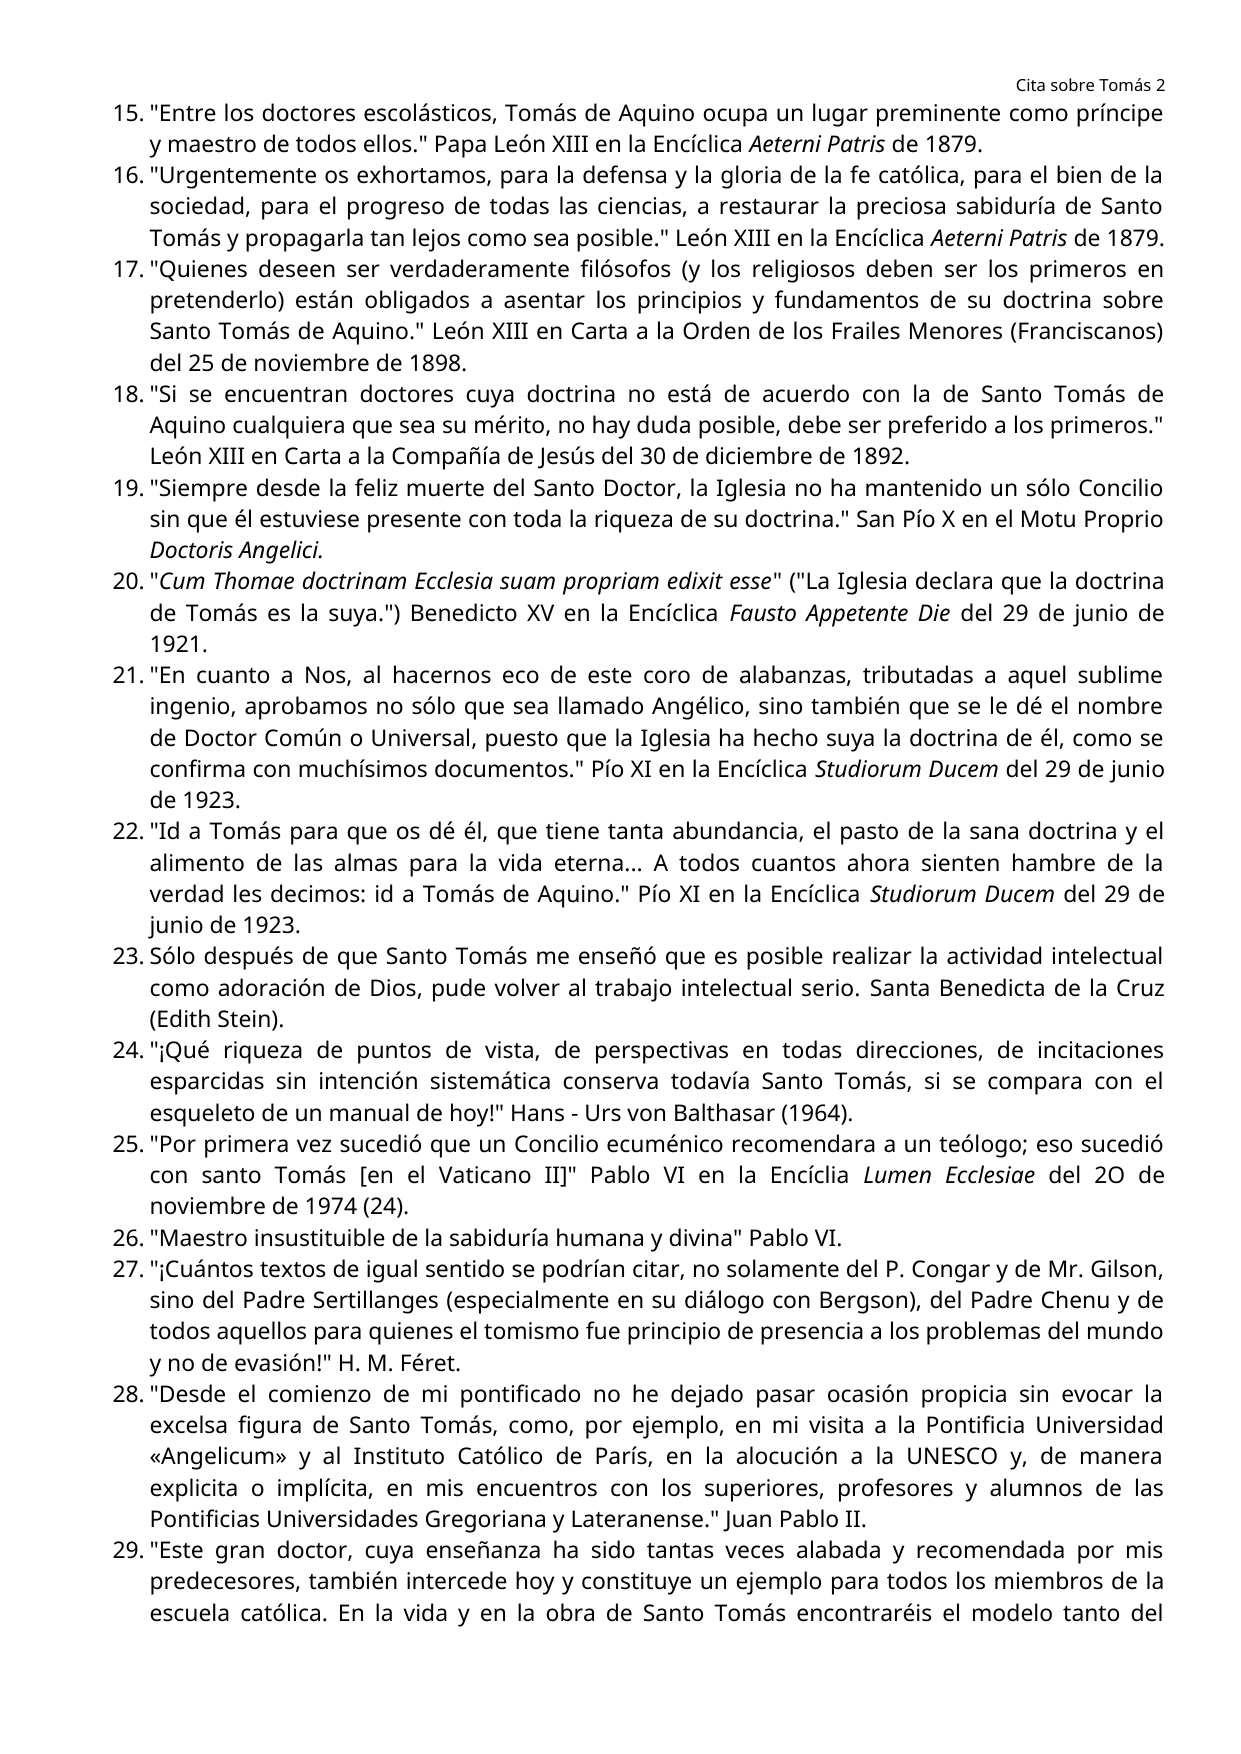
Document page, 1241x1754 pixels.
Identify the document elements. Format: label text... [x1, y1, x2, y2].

list "Cum Thomae doctrinam Ecclesia suam propriam edixit esse" ("La Iglesia declara que la doctrina de Tomás es la suya.") Benedicto XV en la Encíclica Fausto Appetente Die del 29 de junio de 1921. [112, 565, 1165, 659]
list "Por primera vez sucedió que un Concilio ecuménico recomendara a un teólogo; eso sucedió con santo Tomás [en el Vaticano II]" Pablo VI en la Encíclia Lumen Ecclesiae del 2O de noviembre de 1974 (24). [112, 1128, 1165, 1221]
list "Si se encuentran doctores cuya doctrina no está de acuerdo con la de Santo Tomás de Aquino cualquiera que sea su mérito, no hay duda posible, debe ser preferido a los primeros." León XIII en Carta a la Compañía de Jesús del 30 de diciembre de 1892. [112, 378, 1165, 471]
list "¡Qué riqueza de puntos de vista, de perspectivas en todas direcciones, de incitaciones esparcidas sin intención sistemática conserva todavía Santo Tomás, si se compara con el esqueleto de un manual de hoy!" Hans - Urs von Balthasar (1964). [112, 1034, 1165, 1128]
list "¡Cuántos textos de igual sentido se podrían citar, no solamente del P. Congar y de Mr. Gilson, sino del Padre Sertillanges (especialmente en su diálogo con Bergson), del Padre Chenu y de todos aquellos para quienes el tomismo fue principio de presencia a los problemas del mundo y no de evasión!" H. M. Féret. [112, 1253, 1165, 1378]
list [112, 1534, 1165, 1628]
list "Siempre desde la feliz muerte del Santo Doctor, la Iglesia no ha mantenido un sólo Concilio sin que él estuviese presente con toda la riqueza de su doctrina." San Pío X en el Motu Proprio Doctoris Angelici. [112, 471, 1165, 565]
list "En cuanto a Nos, al hacernos eco de este coro de alabanzas, tributadas a aquel sublime ingenio, aprobamos no sólo que sea llamado Angélico, sino también que se le dé el nombre de Doctor Común o Universal, puesto que la Iglesia ha hecho suya la doctrina de él, como se confirma con muchísimos documentos." Pío XI en la Encíclica Studiorum Ducem del 29 de junio de 1923. [112, 659, 1165, 815]
list "Id a Tomás para que os dé él, que tiene tanta abundancia, el pasto de la sana doctrina y el alimento de las almas para la vida eterna... A todos cuantos ahora sienten hambre de la verdad les decimos: id a Tomás de Aquino." Pío XI en la Encíclica Studiorum Ducem del 29 de junio de 1923. [112, 815, 1165, 940]
list "Maestro insustituible de la sabiduría humana y divina" Pablo VI. [112, 1221, 1165, 1253]
list "Urgentemente os exhortamos, para la defensa y la gloria de la fe católica, para el bien de la sociedad, para el progreso de todas las ciencias, a restaurar la preciosa sabiduría de Santo Tomás y propagarla tan lejos como sea posible." León XIII en la Encíclica Aeterni Patris de 1879. [112, 159, 1165, 253]
list "Desde el comienzo de mi pontificado no he dejado pasar ocasión propicia sin evocar la excelsa figura de Santo Tomás, como, por ejemplo, en mi visita a la Pontificia Universidad «Angelicum» y al Instituto Católico de París, en la alocución a la UNESCO y, de manera explicita o implícita, en mis encuentros con los superiores, profesores y alumnos de las Pontificias Universidades Gregoriana y Lateranense." Juan Pablo II. [112, 1378, 1165, 1534]
list "Quienes deseen ser verdaderamente filósofos (y los religiosos deben ser los primeros en pretenderlo) están obligados a asentar los principios y fundamentos de su doctrina sobre Santo Tomás de Aquino." León XIII en Carta a la Orden de los Frailes Menores (Franciscanos) del 25 de noviembre de 1898. [112, 253, 1165, 378]
list Sólo después de que Santo Tomás me enseñó que es posible realizar la actividad intelectual como adoración de Dios, pude volver al trabajo intelectual serio. Santa Benedicta de la Cruz (Edith Stein). [112, 940, 1165, 1034]
list "Entre los doctores escolásticos, Tomás de Aquino ocupa un lugar preminente como príncipe y maestro de todos ellos." Papa León XIII en la Encíclica Aeterni Patris de 1879. [112, 96, 1165, 159]
